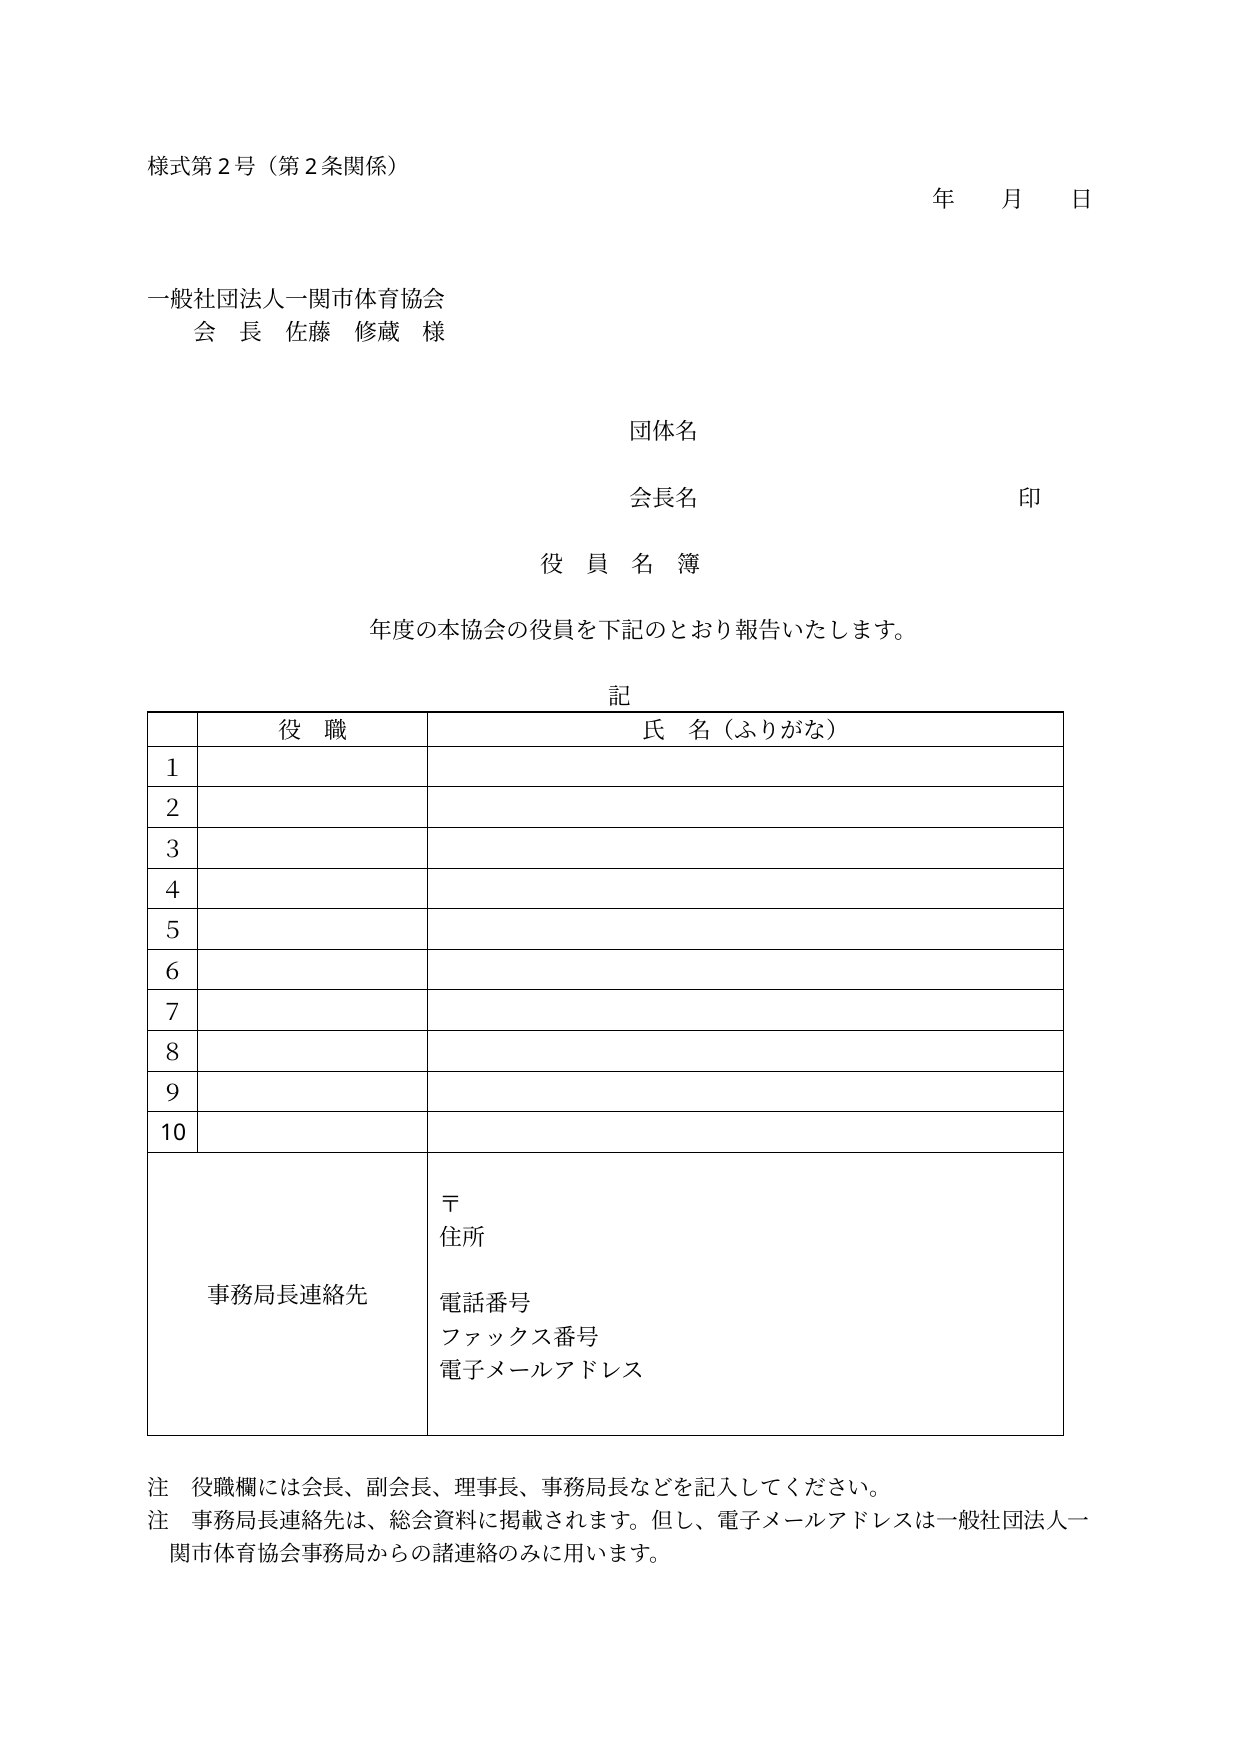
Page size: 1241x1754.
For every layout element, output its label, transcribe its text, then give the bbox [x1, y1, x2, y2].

table_cell [198, 747, 427, 786]
text 役 員 名 簿 [148, 546, 1092, 579]
text 団体名 [148, 413, 1092, 446]
table_cell ９ [148, 1072, 197, 1111]
table_cell [428, 909, 1063, 949]
table_cell [198, 1031, 427, 1071]
table_cell 〒 住所 電話番号 ファックス番号 電子メールアドレス [428, 1153, 1063, 1435]
table_cell ２ [148, 787, 197, 827]
text 注 事務局長連絡先は、総会資料に掲載されます。但し、電子メールアドレスは一般社団法人体育協会事務局からの諸連絡のみに用います。 [148, 1502, 1092, 1569]
table_cell [428, 1112, 1063, 1152]
table_cell [428, 828, 1063, 867]
table_cell [428, 990, 1063, 1030]
table_cell ６ [148, 950, 197, 989]
table_header 氏 名（ふりがな） [428, 713, 1063, 746]
table_cell [198, 909, 427, 949]
table_cell ３ [148, 828, 197, 867]
table_cell [198, 1072, 427, 1111]
table_cell ７ [148, 990, 197, 1030]
table_cell 事務局長連絡先 [148, 1153, 427, 1435]
text 様式第2号（第2条関係） [148, 148, 1092, 181]
text 記 [148, 678, 1092, 711]
text 一般社団法人体育協会 [148, 281, 1092, 314]
table_cell [198, 990, 427, 1030]
table_cell 10 [148, 1112, 197, 1152]
table_cell [428, 950, 1063, 989]
table_cell [198, 787, 427, 827]
table_cell [198, 1112, 427, 1152]
table_cell ５ [148, 909, 197, 949]
table_cell [198, 950, 427, 989]
table_cell ８ [148, 1031, 197, 1071]
text 会 長 佐藤 修蔵 様 [148, 314, 1092, 347]
table_cell [428, 1072, 1063, 1111]
text 会長名 印 [148, 479, 1092, 513]
table_cell [198, 869, 427, 908]
table_header 役 職 [198, 713, 427, 746]
text 注 役職欄には会長、副会長、理事長、事務局長などを記入してください。 [148, 1469, 1092, 1502]
table_cell [428, 1031, 1063, 1071]
text 年 月 日 [148, 181, 1092, 214]
table_cell [428, 869, 1063, 908]
table_cell ４ [148, 869, 197, 908]
text 年度の本協会の役員を下記のとおり報告いたします。 [148, 612, 1092, 645]
table_header [148, 713, 197, 746]
table_cell [428, 787, 1063, 827]
table_cell １ [148, 747, 197, 786]
table_cell [428, 747, 1063, 786]
table_cell [198, 828, 427, 867]
